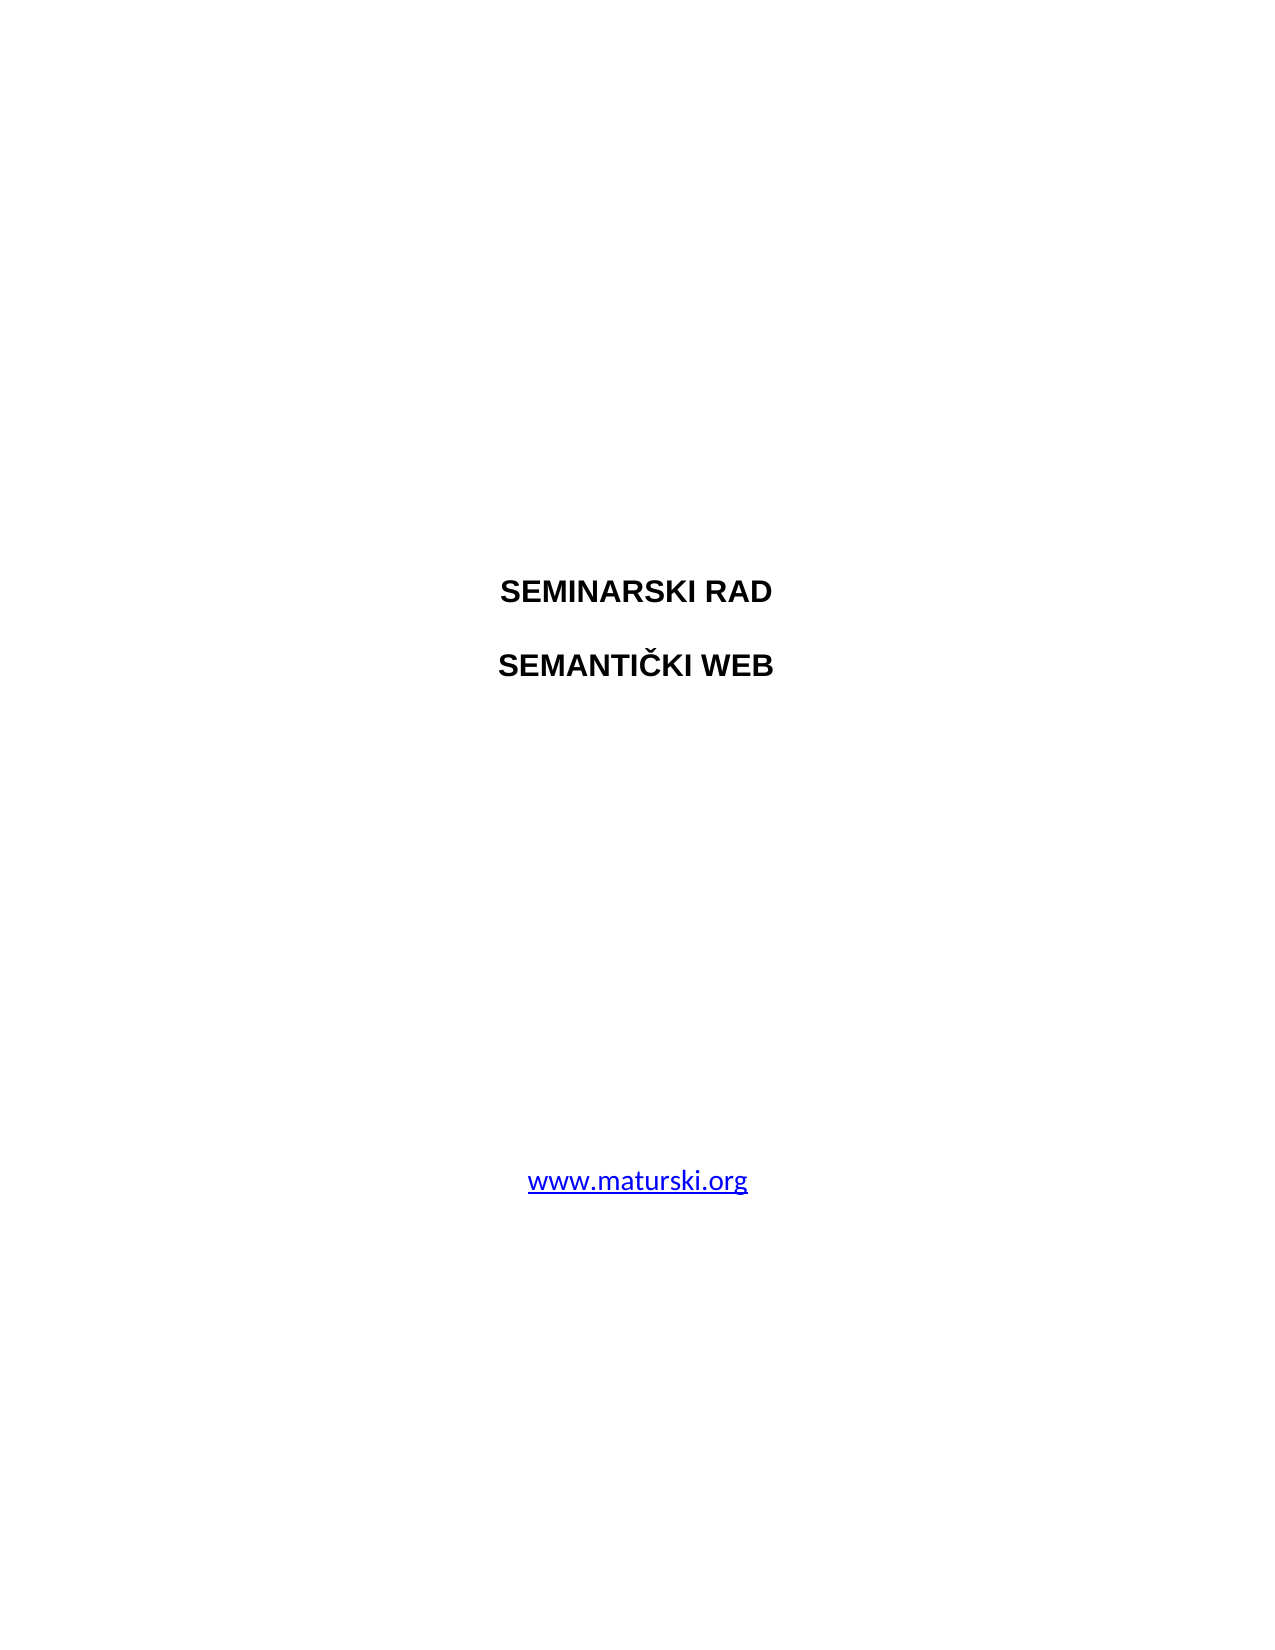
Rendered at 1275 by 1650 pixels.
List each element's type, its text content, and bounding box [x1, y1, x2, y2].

text SEMANTIČKI WEB [498, 647, 1081, 683]
text www.maturski.org [194, 1162, 1081, 1198]
text SEMINARSKI RAD [500, 573, 1081, 609]
